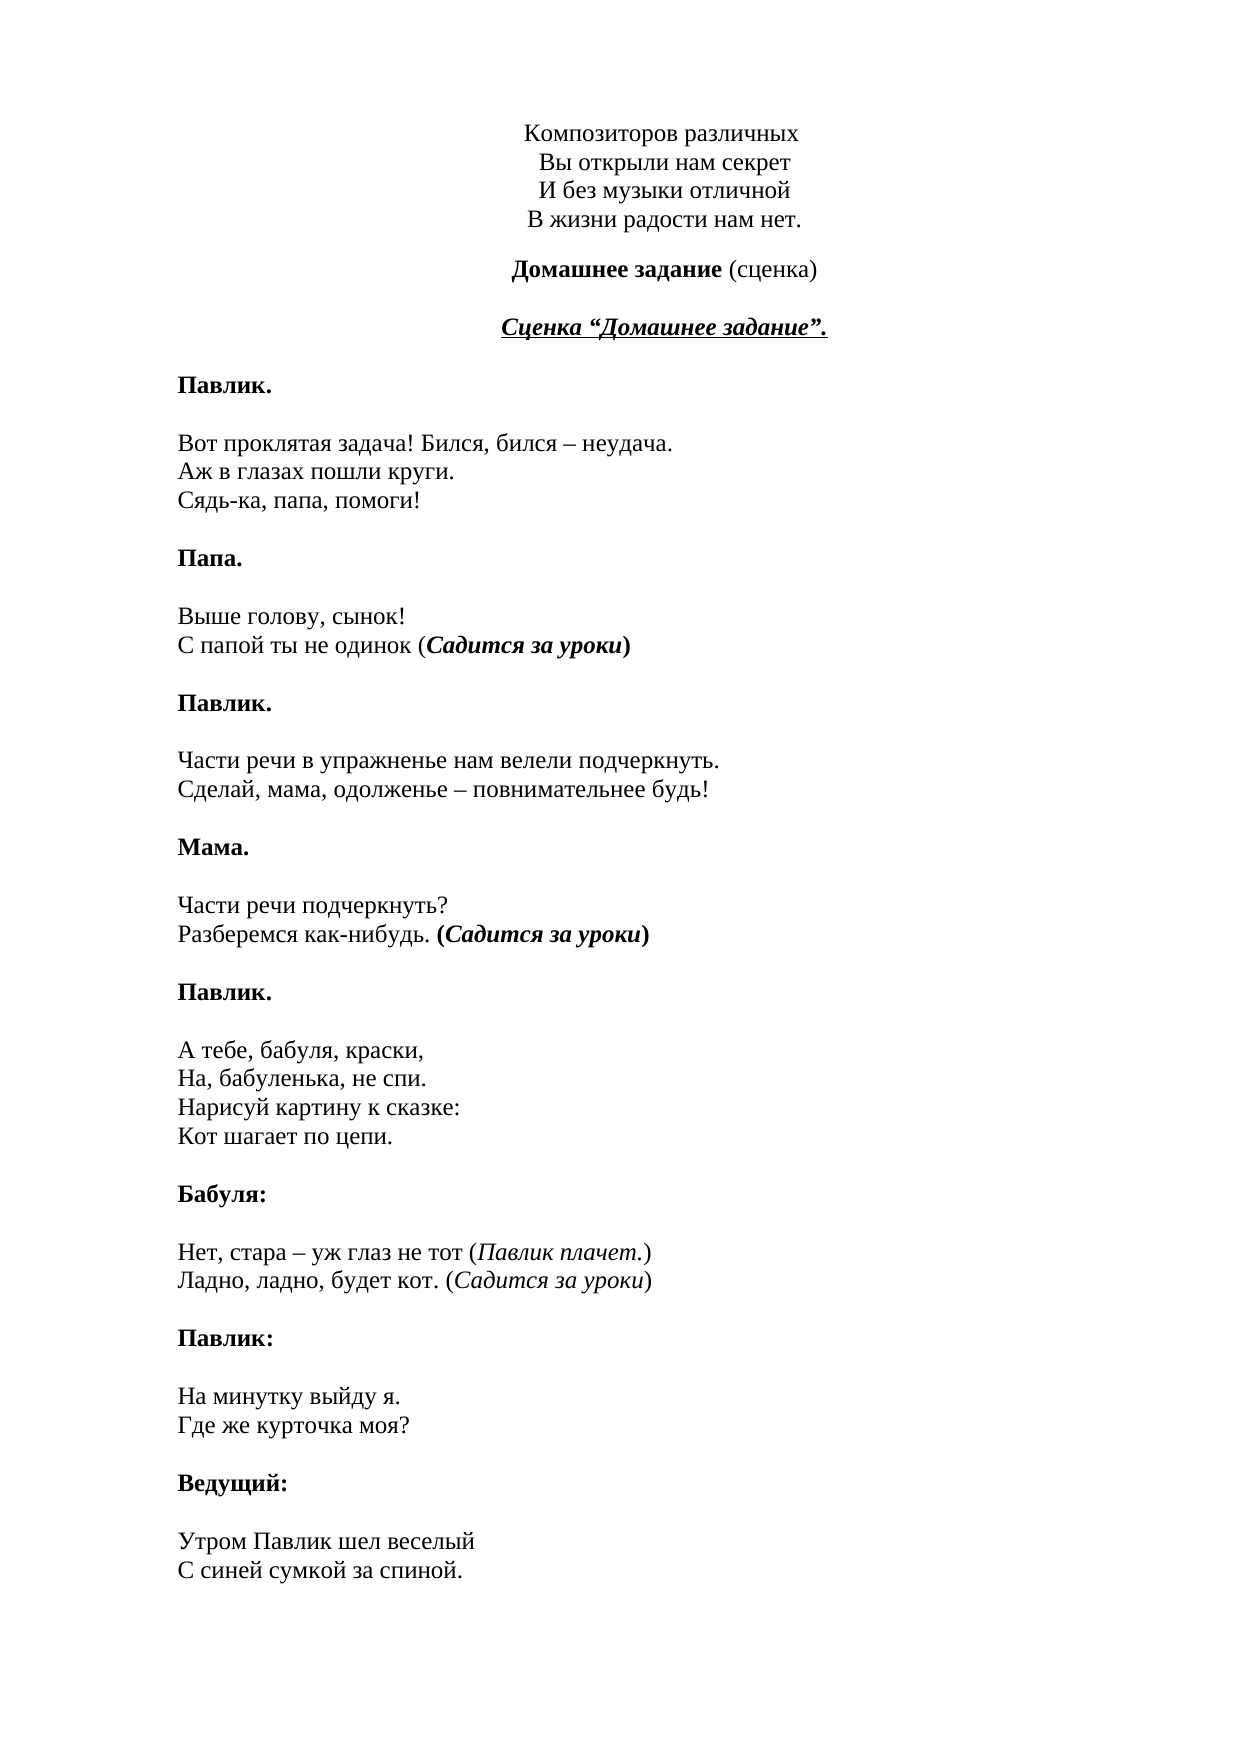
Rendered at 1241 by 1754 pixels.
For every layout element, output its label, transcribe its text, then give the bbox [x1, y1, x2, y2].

text Домашнее задание (сценка) [177, 254, 1152, 283]
text Павлик: [177, 1323, 1152, 1352]
text Сценка “Домашнее задание”. [177, 312, 1152, 341]
text Вот проклятая задача! Бился, бился – неудача. Аж в глазах пошли круги. Сядь-ка, папа, помоги! [177, 428, 1152, 514]
text Нет, стара – уж глаз не тот (Павлик плачет.) Ладно, ладно, будет кот. (Садится за уроки) [177, 1237, 1152, 1294]
text Павлик. [177, 688, 1152, 716]
text На минутку выйду я. Где же курточка моя? [177, 1381, 1152, 1439]
text А тебе, бабуля, краски, На, бабуленька, не спи. Нарисуй картину к сказке: Кот шагает по цепи. [177, 1035, 1152, 1150]
text Мама. [177, 832, 1152, 861]
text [177, 1526, 1152, 1583]
text Павлик. [177, 977, 1152, 1006]
text Ведущий: [177, 1468, 1152, 1497]
text Части речи подчеркнуть? Разберемся как-нибудь. (Садится за уроки) [177, 890, 1152, 948]
text Бабуля: [177, 1179, 1152, 1208]
text Павлик. [177, 370, 1152, 398]
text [177, 118, 1152, 233]
text Папа. [177, 543, 1152, 572]
text Выше голову, сынок! С папой ты не одинок (Садится за уроки) [177, 601, 1152, 658]
text Части речи в упражненье нам велели подчеркнуть. Сделай, мама, одолженье – повнимательнее будь! [177, 746, 1152, 803]
